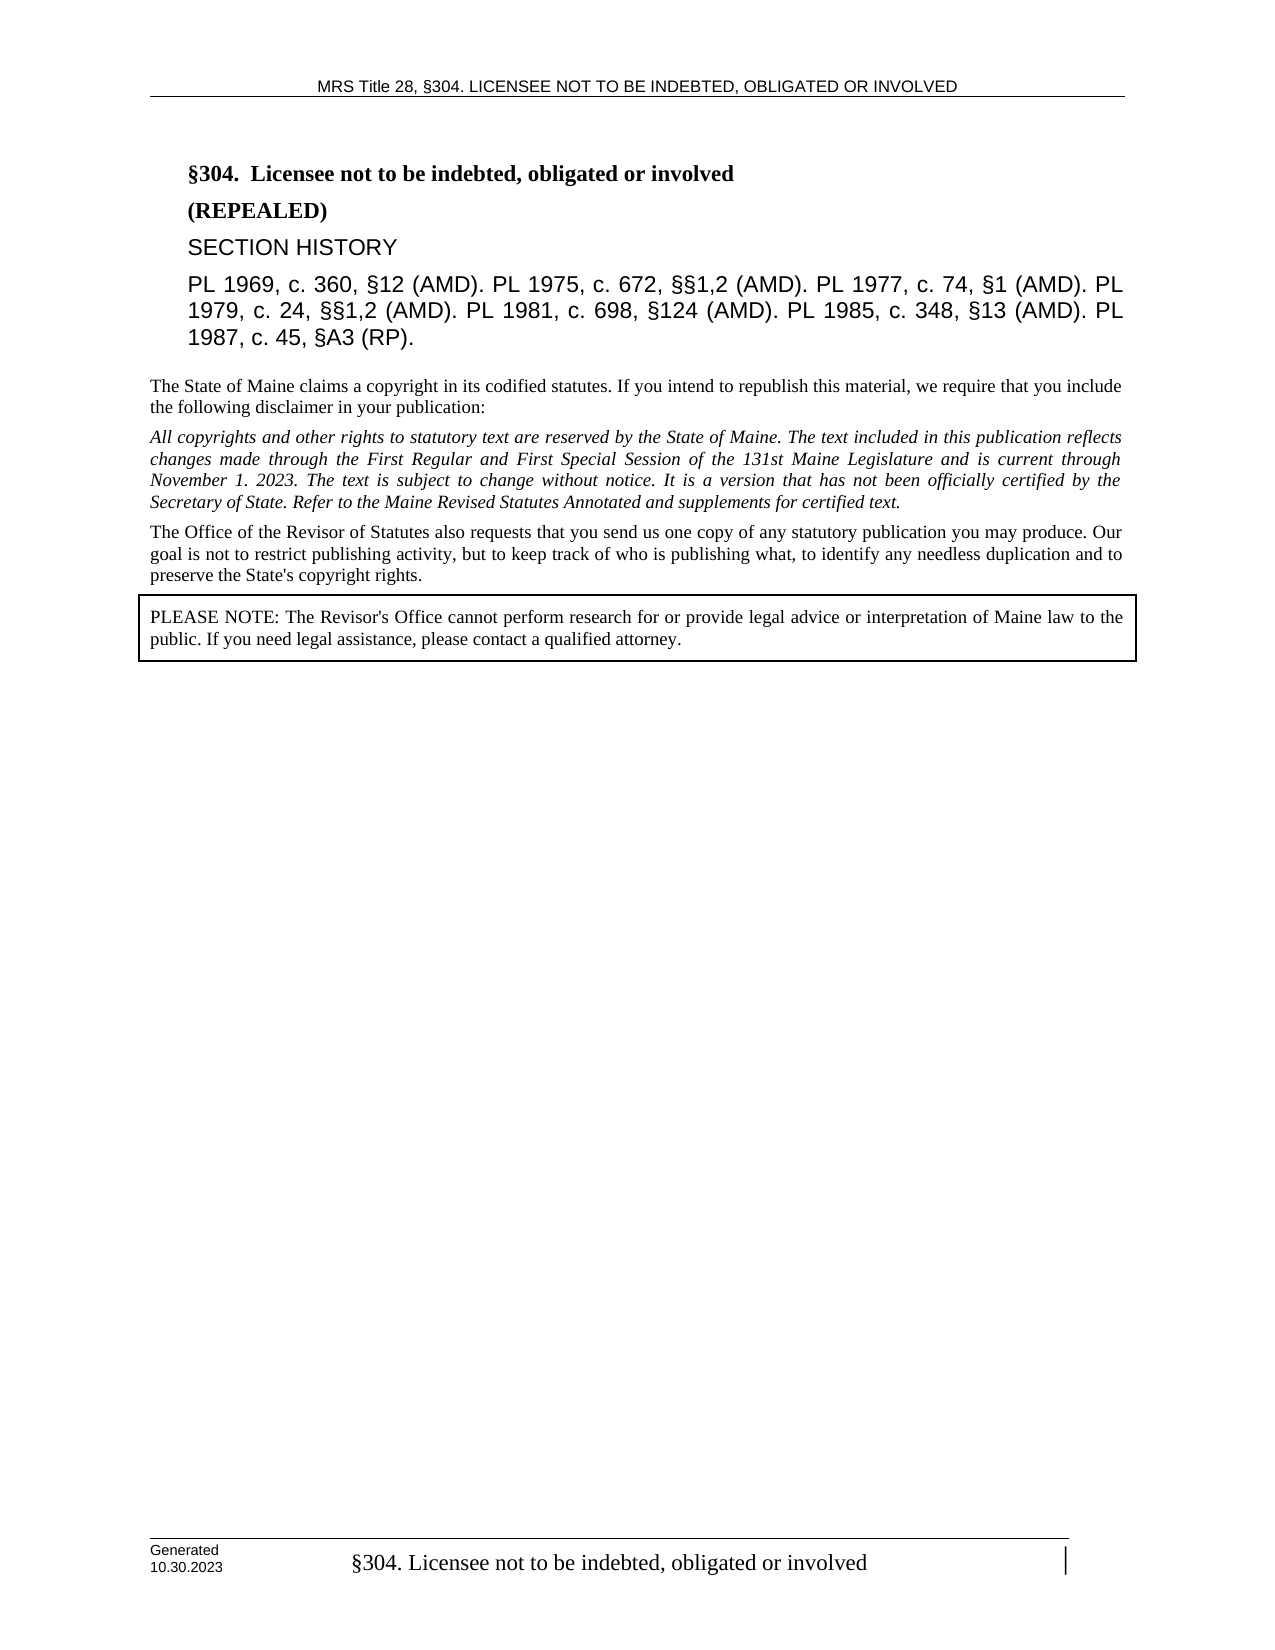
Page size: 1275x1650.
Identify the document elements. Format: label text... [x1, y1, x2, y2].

text The Office of the Revisor of Statutes also requests that you send us one copy of any statutory publication you may produce. Our goal is not to restrict publishing activity, but to keep track of who is publishing what, to identify any needless duplication and to preserve the State's copyright rights. [150, 521, 1125, 586]
text PLEASE NOTE: The Revisor's Office cannot perform research for or provide legal advice or interpretation of Maine law to the public. If you need legal assistance, please contact a qualified attorney. [140, 596, 1135, 660]
text §304. Licensee not to be indebted, obligated or involved [187, 160, 1125, 187]
text All copyrights and other rights to statutory text are reserved by the State of Maine. The text included in this publication reflects changes made through the First Regular and First Special Session of the 131st Maine Legislature and is current through November 1. 2023 . The text is subject to change without notice. It is a version that has not been officially certified by the Secretary of State. Refer to the Maine Revised Statutes Annotated and supplements for certified text. [150, 426, 1125, 512]
text PL 1969, c. 360, §12 (AMD). PL 1975, c. 672, §§1,2 (AMD). PL 1977, c. 74, §1 (AMD). PL 1979, c. 24, §§1,2 (AMD). PL 1981, c. 698, §124 (AMD). PL 1985, c. 348, §13 (AMD). PL 1987, c. 45, §A3 (RP). [187, 271, 1125, 350]
text The State of Maine claims a copyright in its codified statutes. If you intend to republish this material, we require that you include the following disclaimer in your publication: [150, 375, 1125, 418]
text (REPEALED) [187, 197, 1125, 223]
text SECTION HISTORY [187, 234, 1125, 260]
